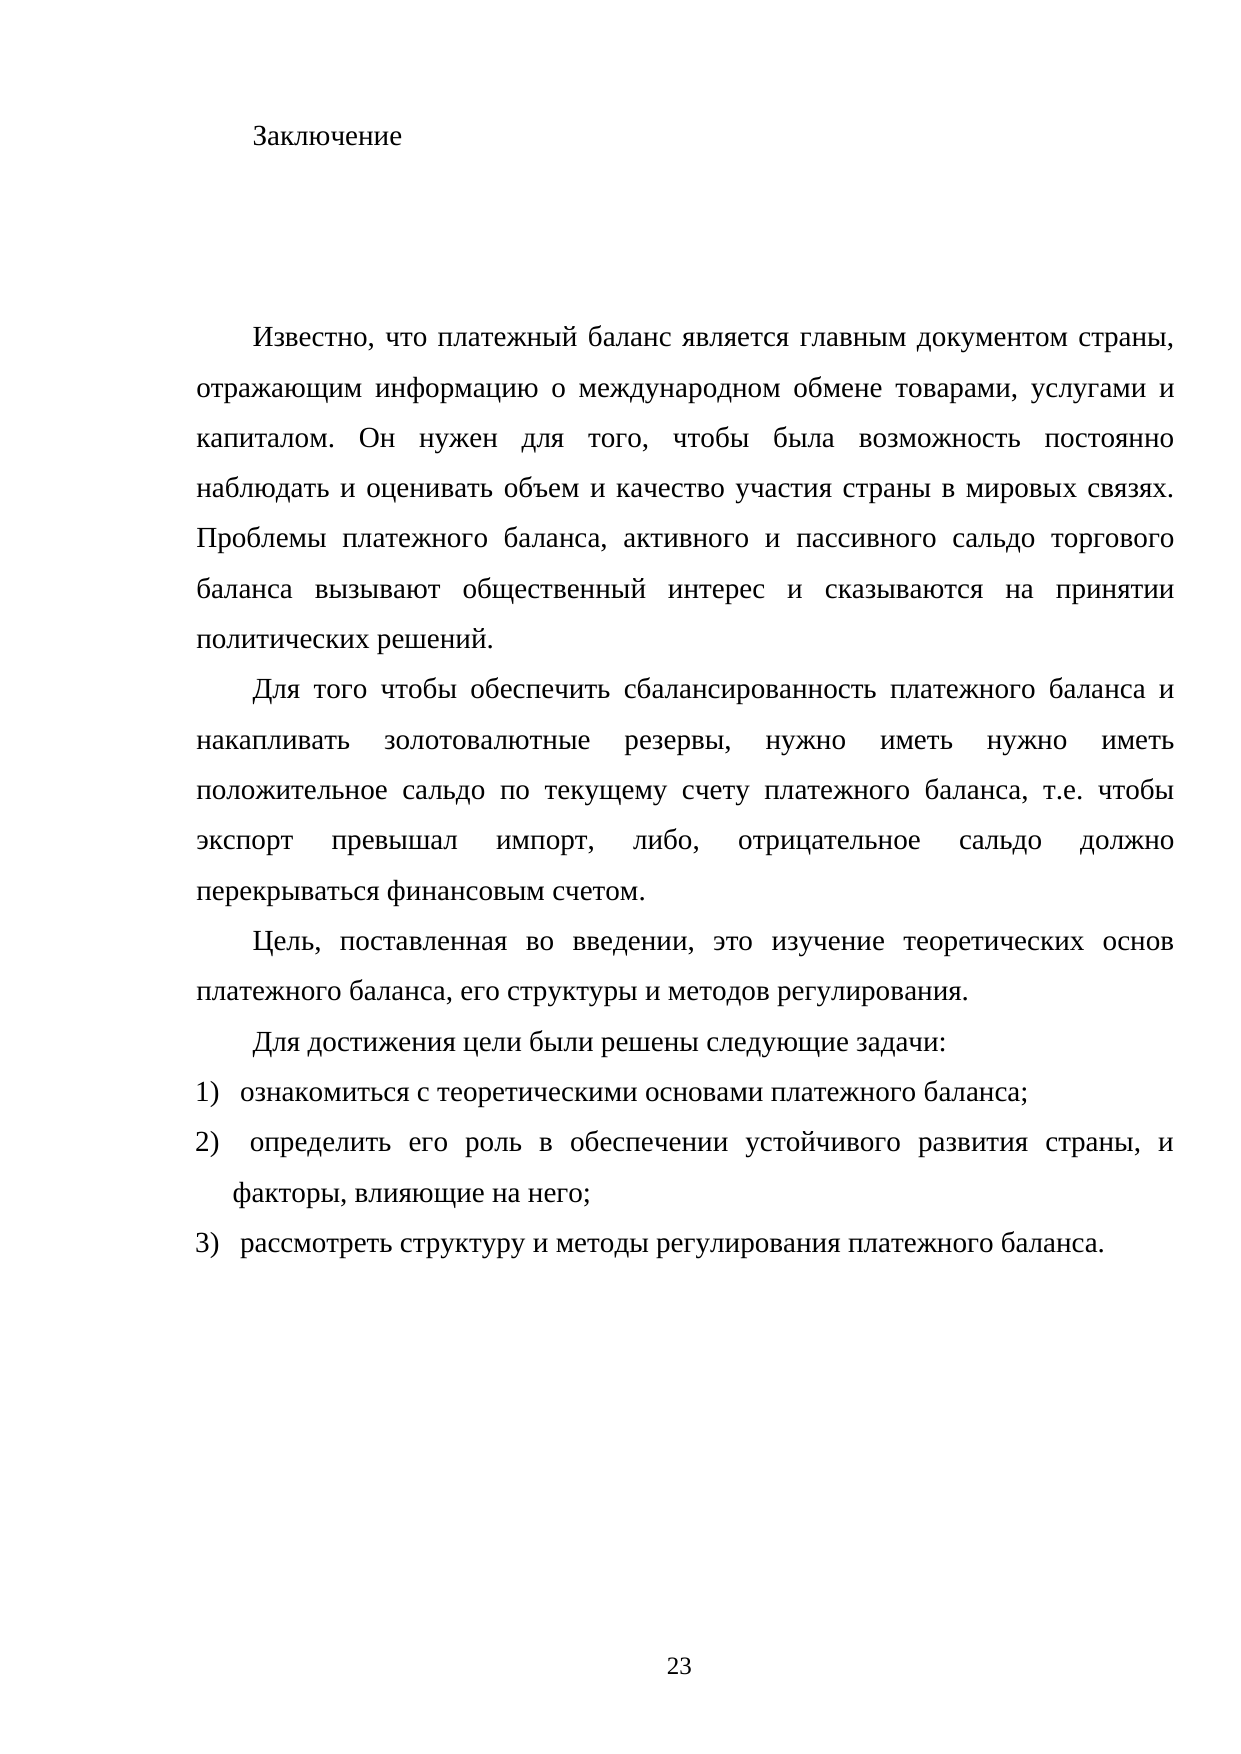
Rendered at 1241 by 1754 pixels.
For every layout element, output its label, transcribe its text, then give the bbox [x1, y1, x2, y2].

list определить его роль в обеспечении устойчивого развития страны, и факторы, влияющие на него; [195, 1124, 1175, 1208]
text Для достижения цели были решены следующие задачи: [196, 1024, 1175, 1057]
text Для того чтобы обеспечить сбалансированность платежного баланса и накапливать золотовалютные резервы, нужно иметь нужно иметь положительное сальдо по текущему счету платежного баланса, т.е. чтобы экспорт превышал импорт, либо, отрицательное сальдо должно перекрываться финансовым счетом. [196, 672, 1175, 906]
list ознакомиться с теоретическими основами платежного баланса; [195, 1074, 1175, 1108]
list рассмотреть структуру и методы регулирования платежного баланса. [195, 1225, 1175, 1258]
text Известно, что платежный баланс является главным документом страны, отражающим информацию о международном обмене товарами, услугами и капиталом. Он нужен для того, чтобы была возможность постоянно наблюдать и оценивать объем и качество участия страны в мировых связях. Проблемы платежного баланса, активного и пассивного сальдо торгового баланса вызывают общественный интерес и сказываются на принятии политических решений. [196, 319, 1175, 655]
text Цель, поставленная во введении, это изучение теоретических основ платежного баланса, его структуры и методов регулирования. [196, 923, 1175, 1007]
text Заключение [196, 118, 1175, 152]
